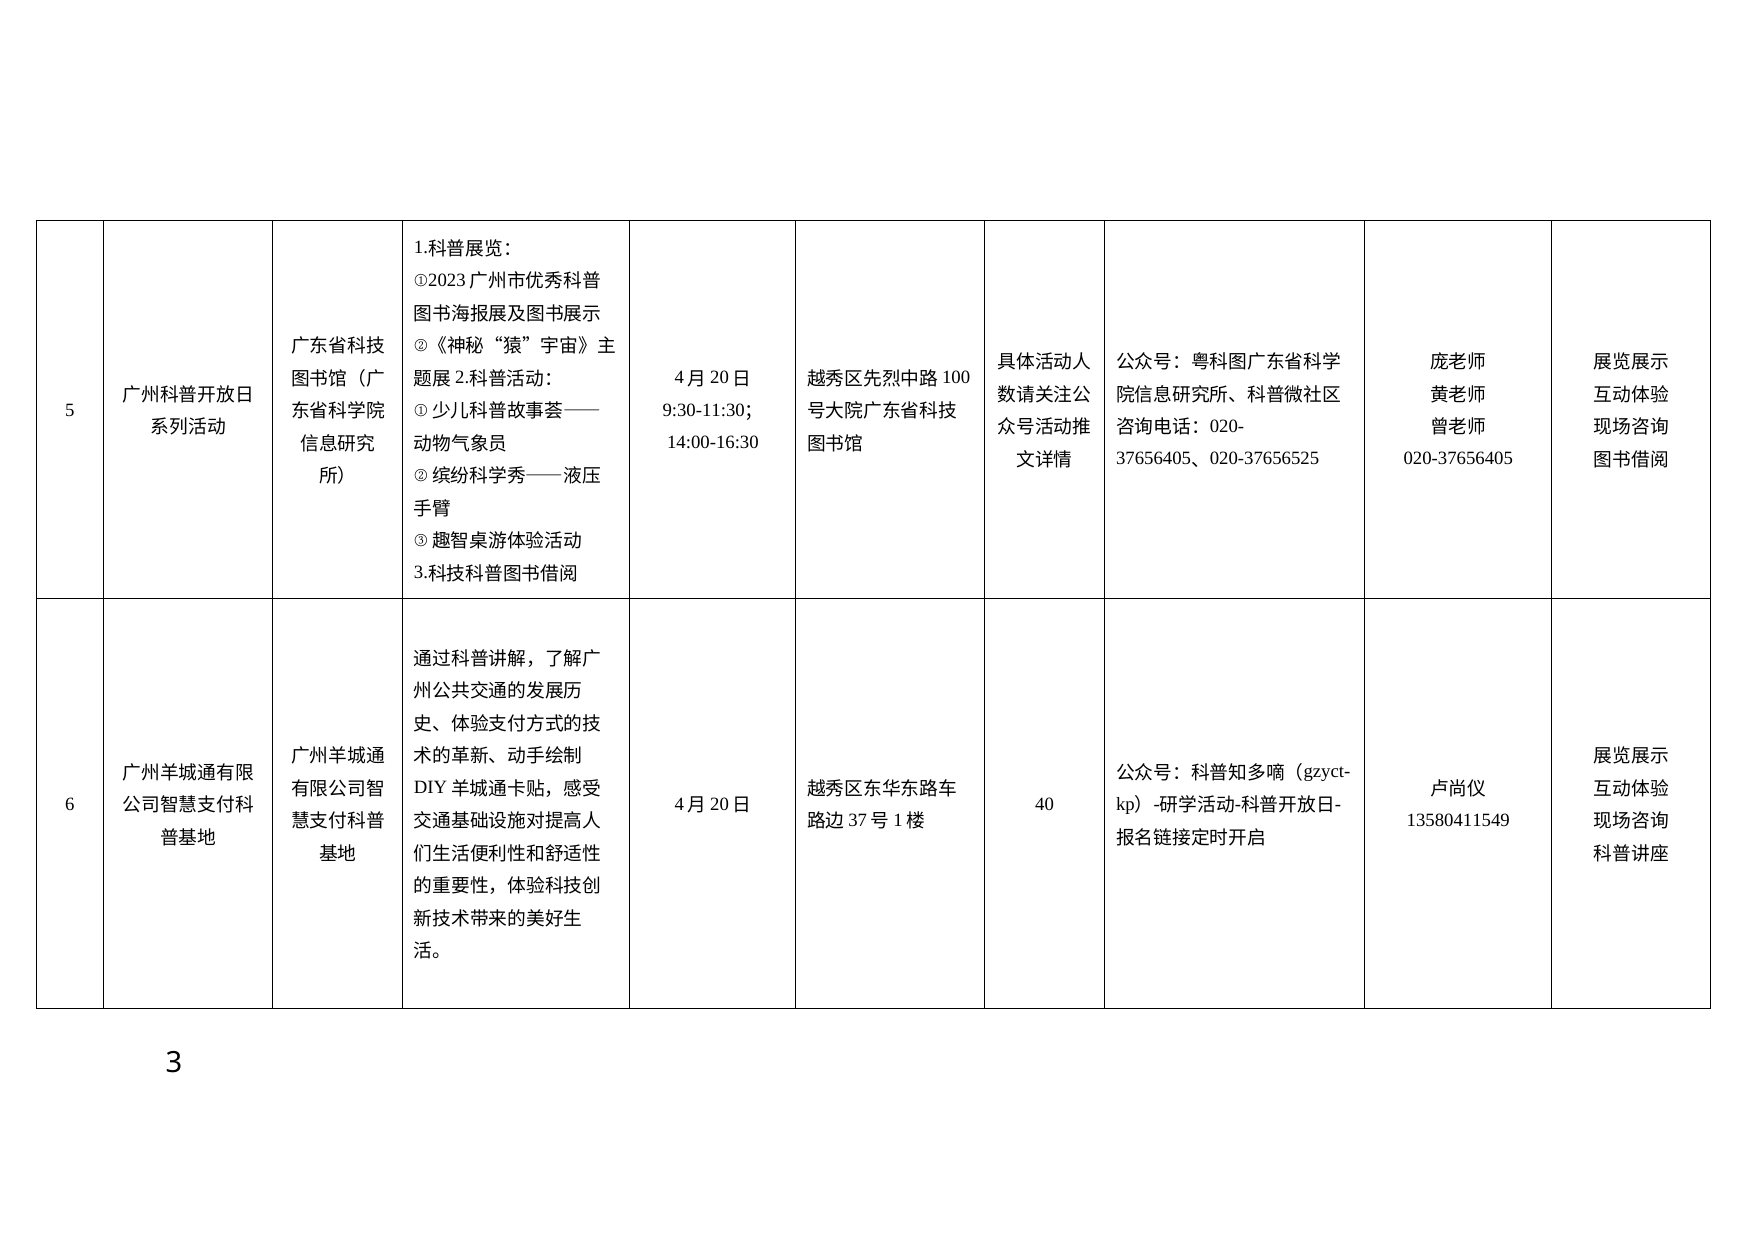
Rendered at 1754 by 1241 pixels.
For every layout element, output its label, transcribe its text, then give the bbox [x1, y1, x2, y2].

table_cell 庞老师 黄老师 曾老师 020-37656405 [1365, 221, 1551, 598]
table_cell 广州羊城通有限公司智慧支付科普基地 [104, 599, 272, 1008]
table_cell 具体活动人数请关注公众号活动推文详情 [985, 221, 1104, 598]
table_cell 6 [37, 599, 103, 1008]
table_cell 展览展示 互动体验 现场咨询 科普讲座 [1552, 599, 1710, 1008]
table_cell 5 [37, 221, 103, 598]
table_cell 公众号：粤科图广东省科学院信息研究所、科普微社区 咨询电话：020-37656405、020-37656525 [1105, 221, 1364, 598]
table_cell 40 [985, 599, 1104, 1008]
table_cell 卢尚仪 13580411549 [1365, 599, 1551, 1008]
table_cell 越秀区东华东路车路边37号1楼 [796, 599, 984, 1008]
table_cell 越秀区先烈中路100号大院广东省科技图书馆 [796, 221, 984, 598]
table_cell 公众号：科普知多嘀（gzyct-kp）-研学活动-科普开放日-报名链接定时开启 [1105, 599, 1364, 1008]
table_cell 通过科普讲解，了解广州公共交通的发展历史、体验支付方式的技术的革新、动手绘制DIY羊城通卡贴，感受交通基础设施对提高人们生活便利性和舒适性的重要性，体验科技创新技术带来的美好生活。 [403, 599, 629, 1008]
table_cell 广州羊城通有限公司智慧支付科普基地 [273, 599, 402, 1008]
table_cell 4月20日 [630, 599, 795, 1008]
table_cell 广东省科技图书馆（广东省科学院信息研究所） [273, 221, 402, 598]
table_cell 1.科普展览： ①2023广州市优秀科普图书海报展及图书展示 ②《神秘“猿”宇宙》主题展2.科普活动： ①少儿科普故事荟——动物气象员 ②缤纷科学秀——液压手臂 ③趣智桌游体验活动 3.科技科普图书借阅 [403, 221, 629, 598]
table_cell 4月20日 9:30-11:30； 14:00-16:30 [630, 221, 795, 598]
table_cell 广州科普开放日系列活动 [104, 221, 272, 598]
table_cell 展览展示 互动体验 现场咨询 图书借阅 [1552, 221, 1710, 598]
